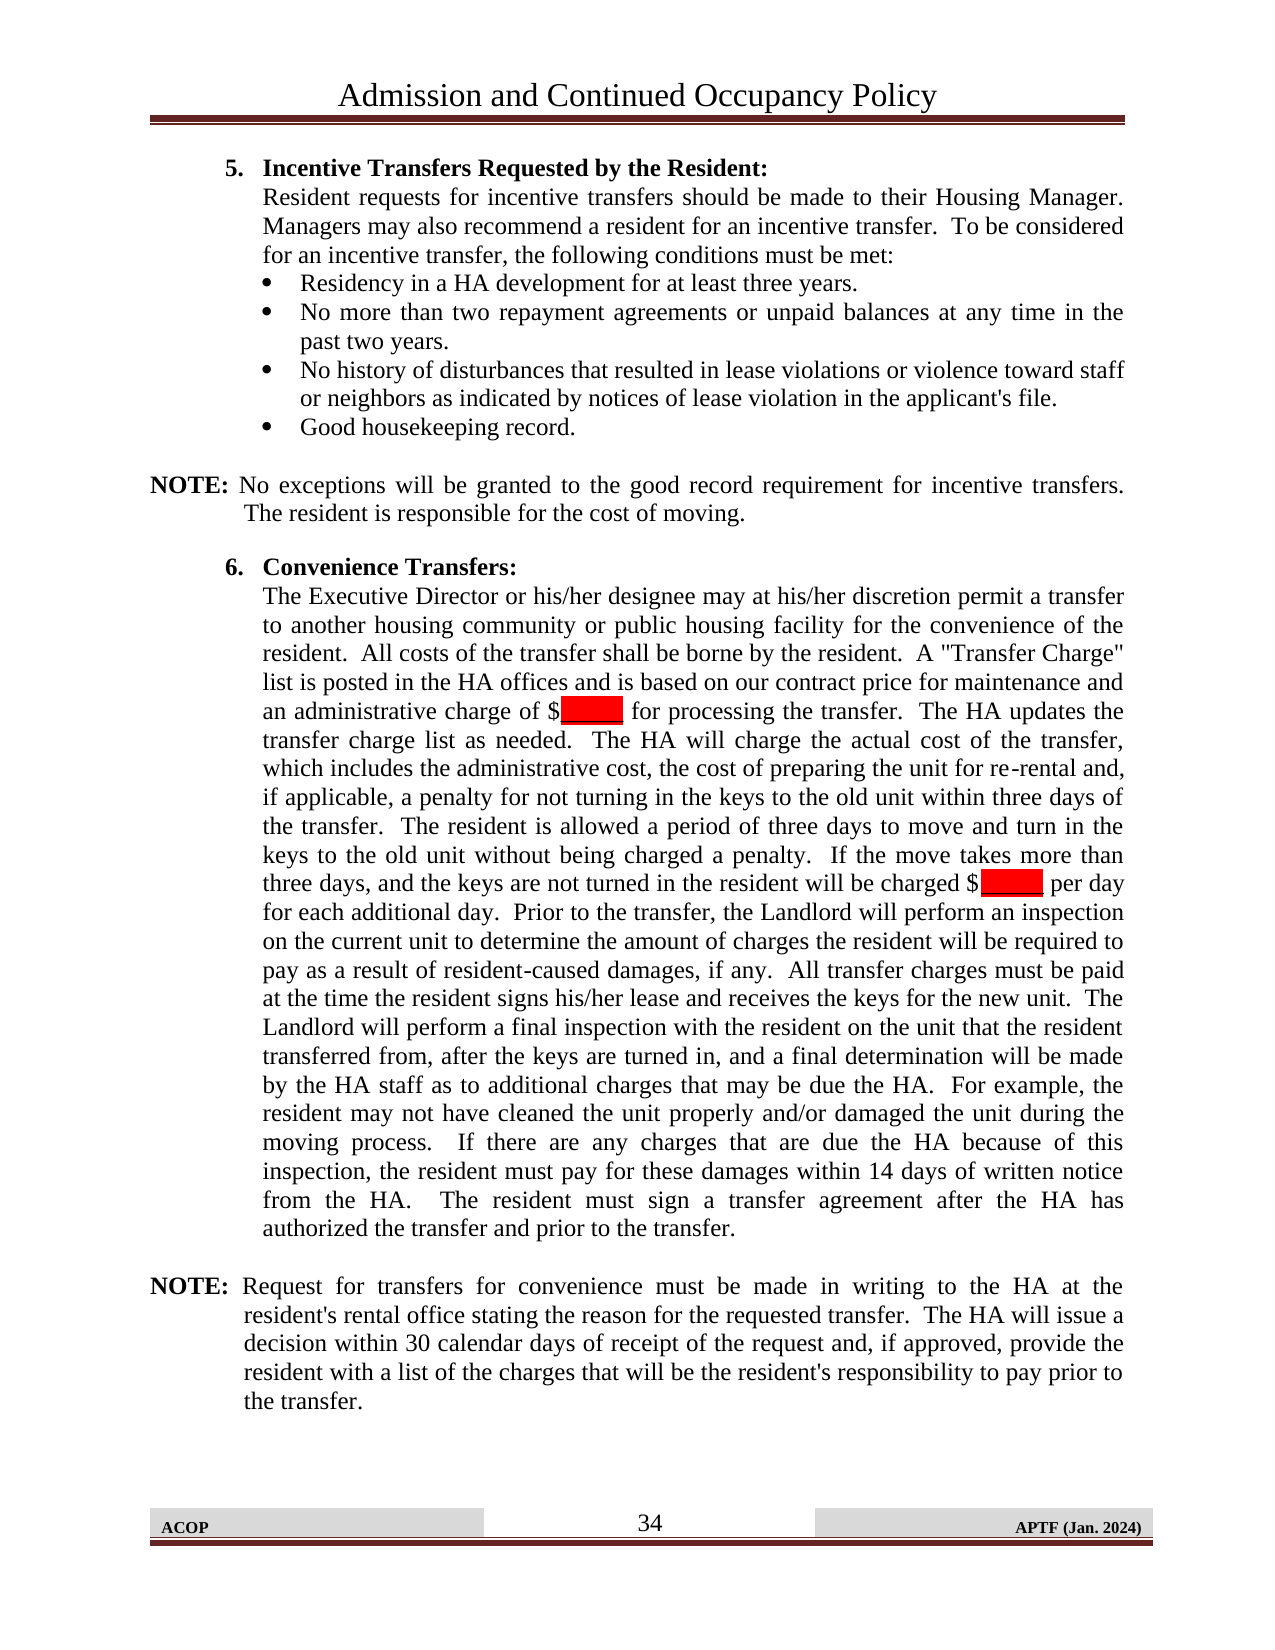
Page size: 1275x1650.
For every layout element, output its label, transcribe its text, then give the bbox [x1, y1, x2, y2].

list Good housekeeping record. [262, 412, 1125, 441]
text NOTE: Request for transfers for convenience must be made in writing to the HA at the resident's rental office stating the reason for the requested transfer. The HA will issue a decision within 30 calendar days of receipt of the request and, if approved, provide the resident with a list of the charges that will be the resident's responsibility to pay prior to the transfer. [150, 1271, 1125, 1415]
list Residency in a HA development for at least three years. [262, 268, 1125, 297]
text NOTE: No exceptions will be granted to the good record requirement for incentive transfers. The resident is responsible for the cost of moving. [150, 470, 1125, 527]
subtitle Convenience Transfers: [225, 552, 1125, 581]
list No more than two repayment agreements or unpaid balances at any time in the past two years. [262, 297, 1125, 355]
subtitle Incentive Transfers Requested by the Resident: [225, 153, 1125, 182]
text The Executive Director or his/her designee may at his/her discretion permit a transfer to another housing community or public housing facility for the convenience of the resident. All costs of the transfer shall be borne by the resident. A "Transfer Charge" list is posted in the HA offices and is based on our contract price for maintenance and an administrative charge of $_____ for processing the transfer. The HA updates the transfer charge list as needed. The HA will charge the actual cost of the transfer, which includes the administrative cost, the cost of preparing the unit for re-rental and, if applicable, a penalty for not turning in the keys to the old unit within three days of the transfer. The resident is allowed a period of three days to move and turn in the keys to the old unit without being charged a penalty. If the move takes more than three days, and the keys are not turned in the resident will be charged $_____ per day for each additional day. Prior to the transfer, the Landlord will perform an inspection on the current unit to determine the amount of charges the resident will be required to pay as a result of resident-caused damages, if any. All transfer charges must be paid at the time the resident signs his/her lease and receives the keys for the new unit. The Landlord will perform a final inspection with the resident on the unit that the resident transferred from, after the keys are turned in, and a final determination will be made by the HA staff as to additional charges that may be due the HA. For example, the resident may not have cleaned the unit properly and/or damaged the unit during the moving process. If there are any charges that are due the HA because of this inspection, the resident must pay for these damages within 14 days of written notice from the HA. The resident must sign a transfer agreement after the HA has authorized the transfer and prior to the transfer. [262, 581, 1125, 1242]
text Resident requests for incentive transfers should be made to their Housing Manager. Managers may also recommend a resident for an incentive transfer. To be considered for an incentive transfer, the following conditions must be met: [262, 182, 1125, 268]
list No history of disturbances that resulted in lease violations or violence toward staff or neighbors as indicated by notices of lease violation in the applicant's file. [262, 355, 1125, 412]
